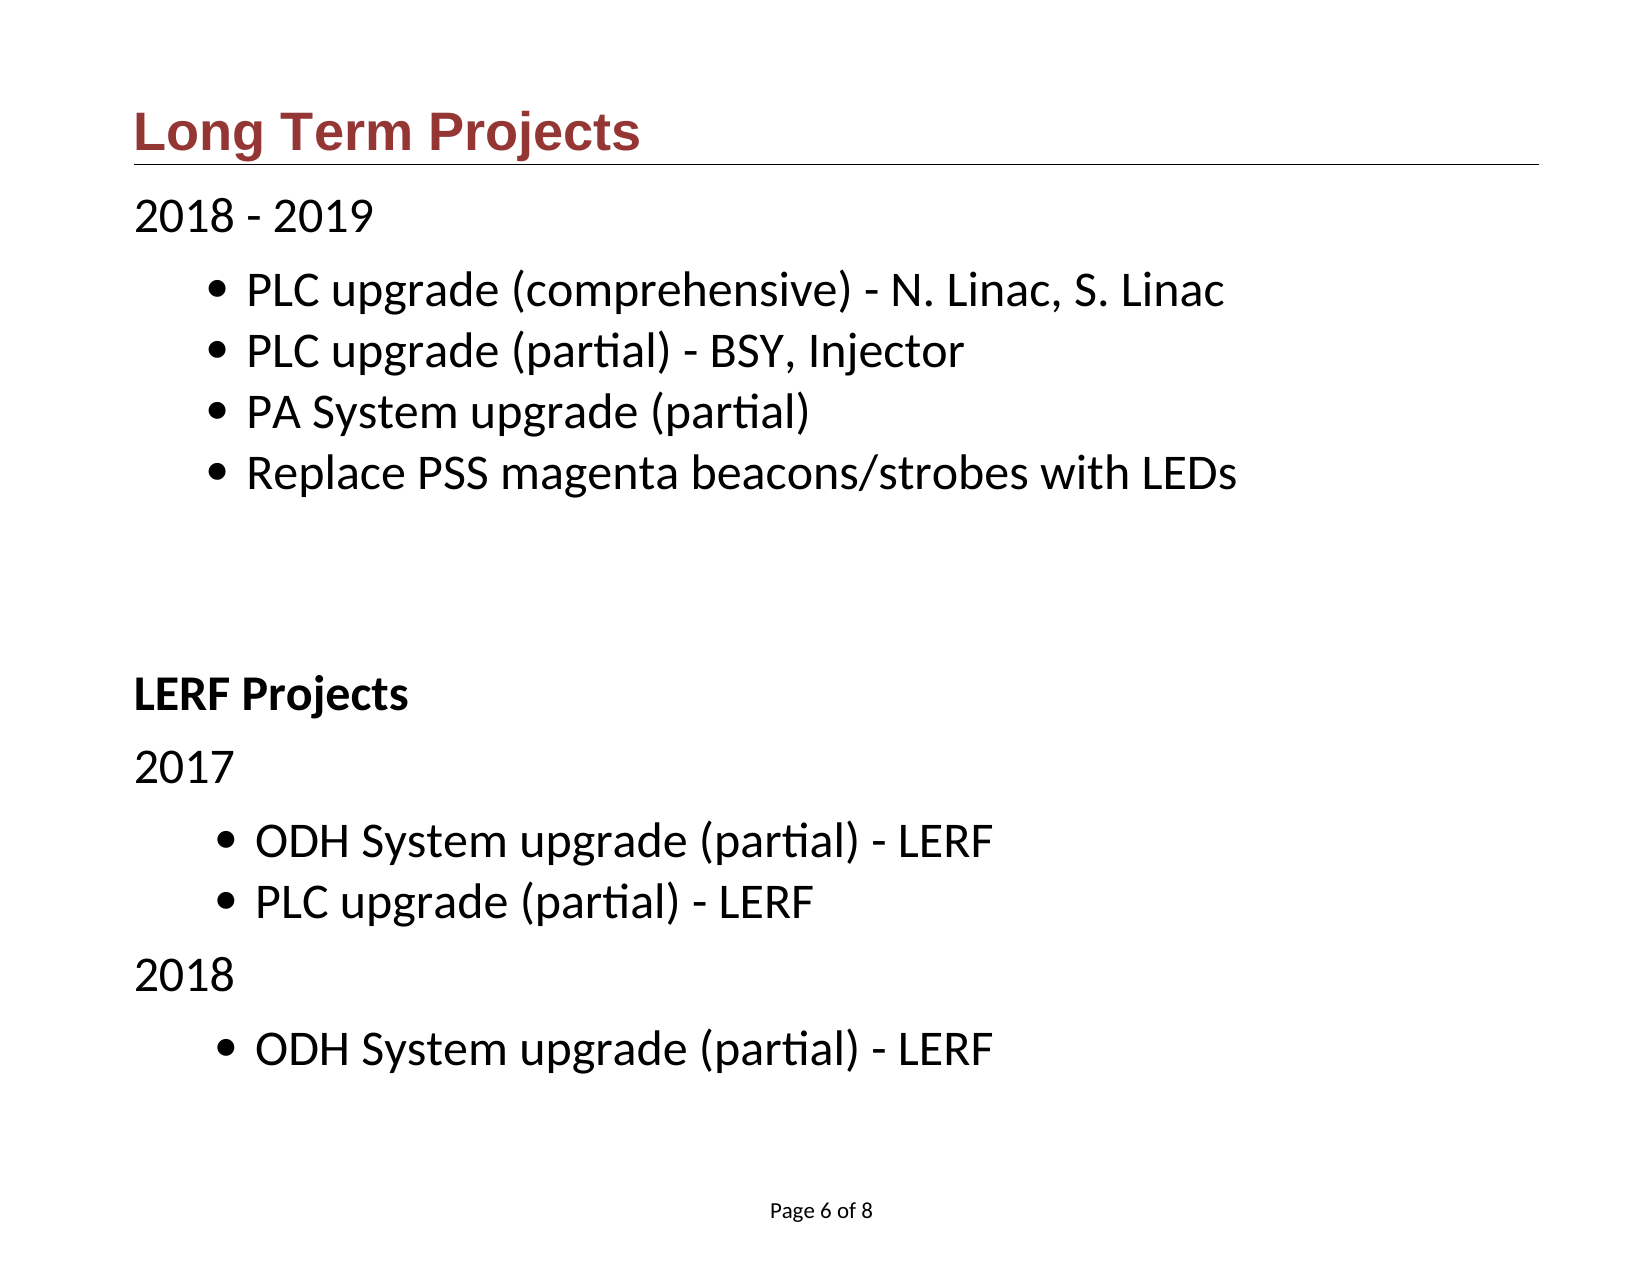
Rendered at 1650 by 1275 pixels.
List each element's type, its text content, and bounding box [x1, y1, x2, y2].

text 2018 [133, 943, 1539, 1004]
subtitle Long Term Projects [133, 100, 1539, 165]
list PA System upgrade (partial) [208, 380, 1539, 441]
text 2017 [133, 735, 1539, 796]
list PLC upgrade (partial) - LERF [217, 869, 1539, 931]
list PLC upgrade (comprehensive) - N. Linac, S. Linac [208, 258, 1539, 319]
text 2018 - 2019 [133, 184, 1539, 245]
text LERF Projects [133, 661, 1539, 722]
list Replace PSS magenta beacons/strobes with LEDs [208, 441, 1539, 502]
list ODH System upgrade (partial) - LERF [217, 1017, 1539, 1078]
list PLC upgrade (partial) - BSY, Injector [208, 319, 1539, 380]
list ODH System upgrade (partial) - LERF [217, 808, 1539, 869]
